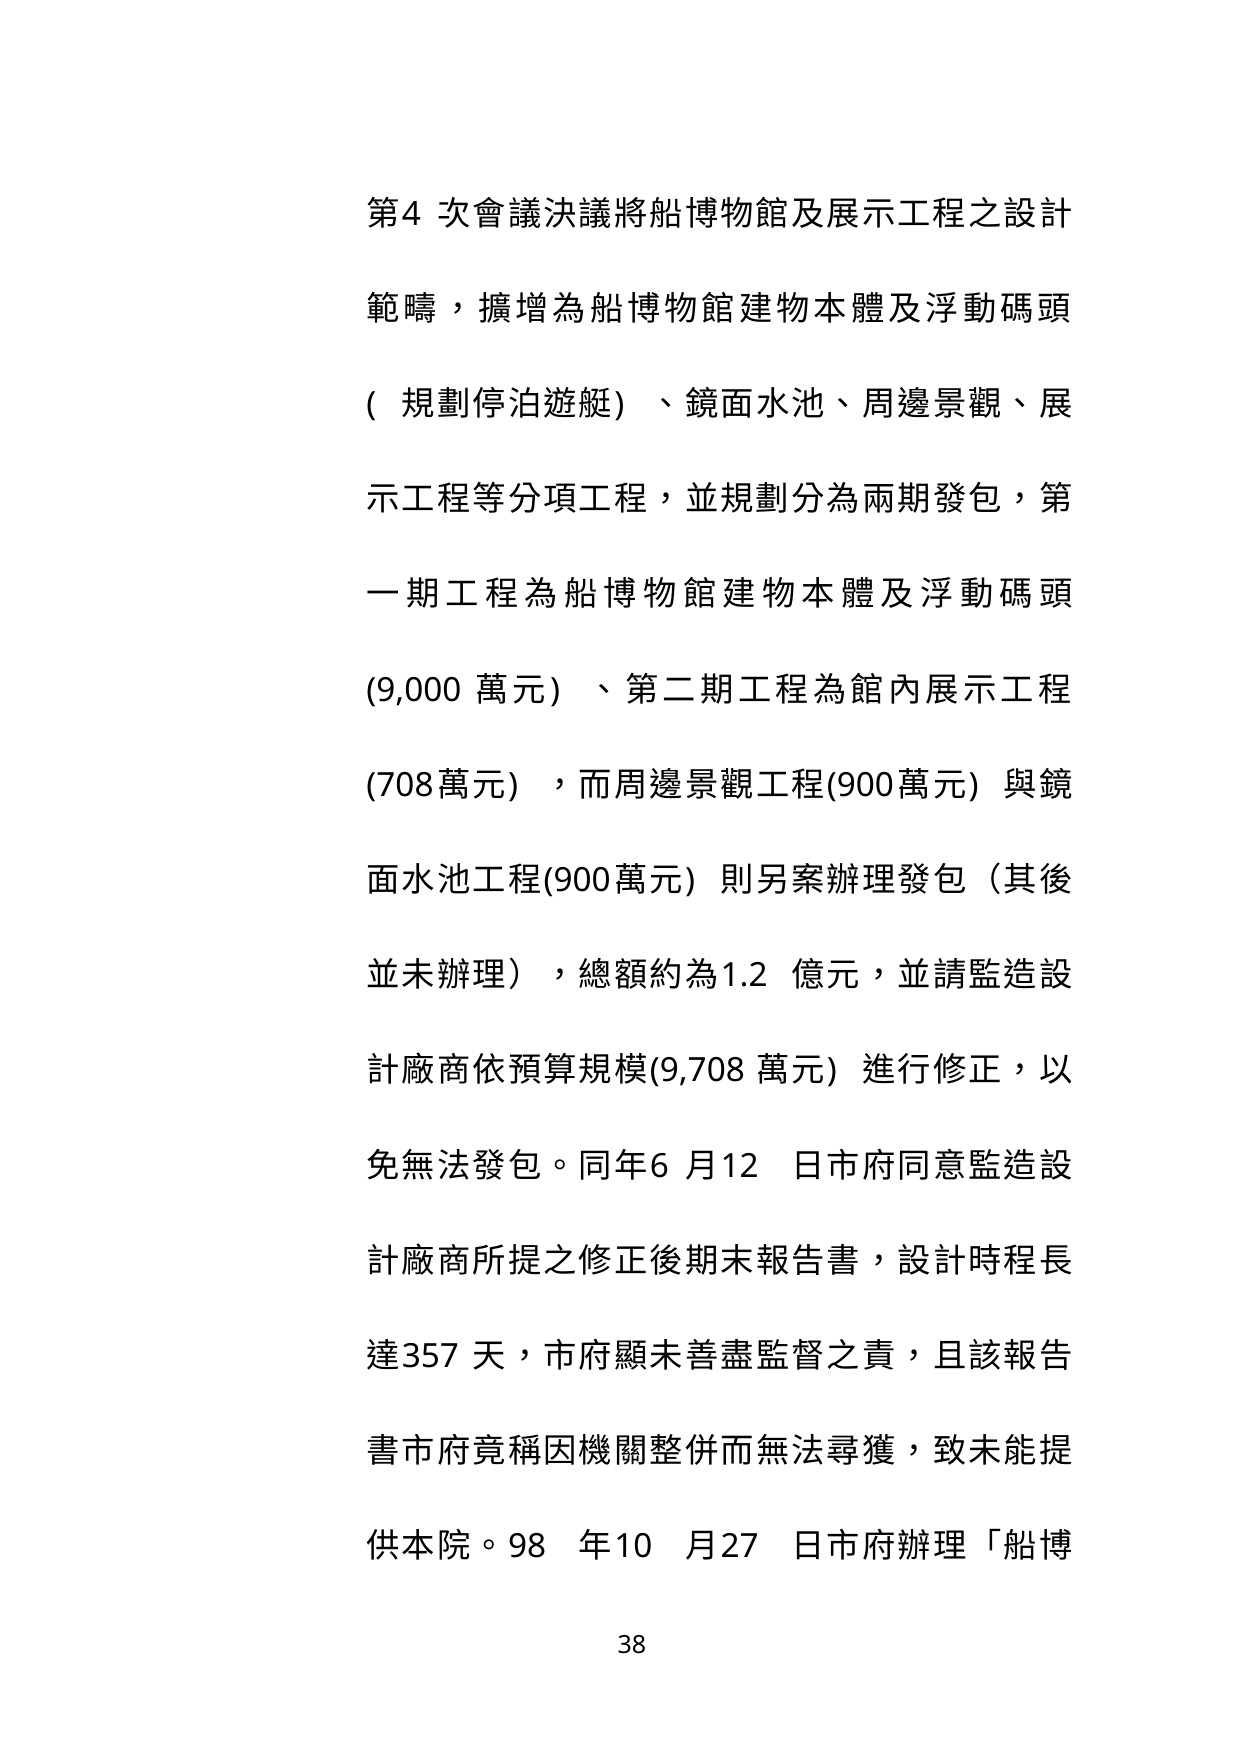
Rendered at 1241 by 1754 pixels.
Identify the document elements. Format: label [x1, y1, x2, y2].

subtitle [262, 163, 1074, 1591]
